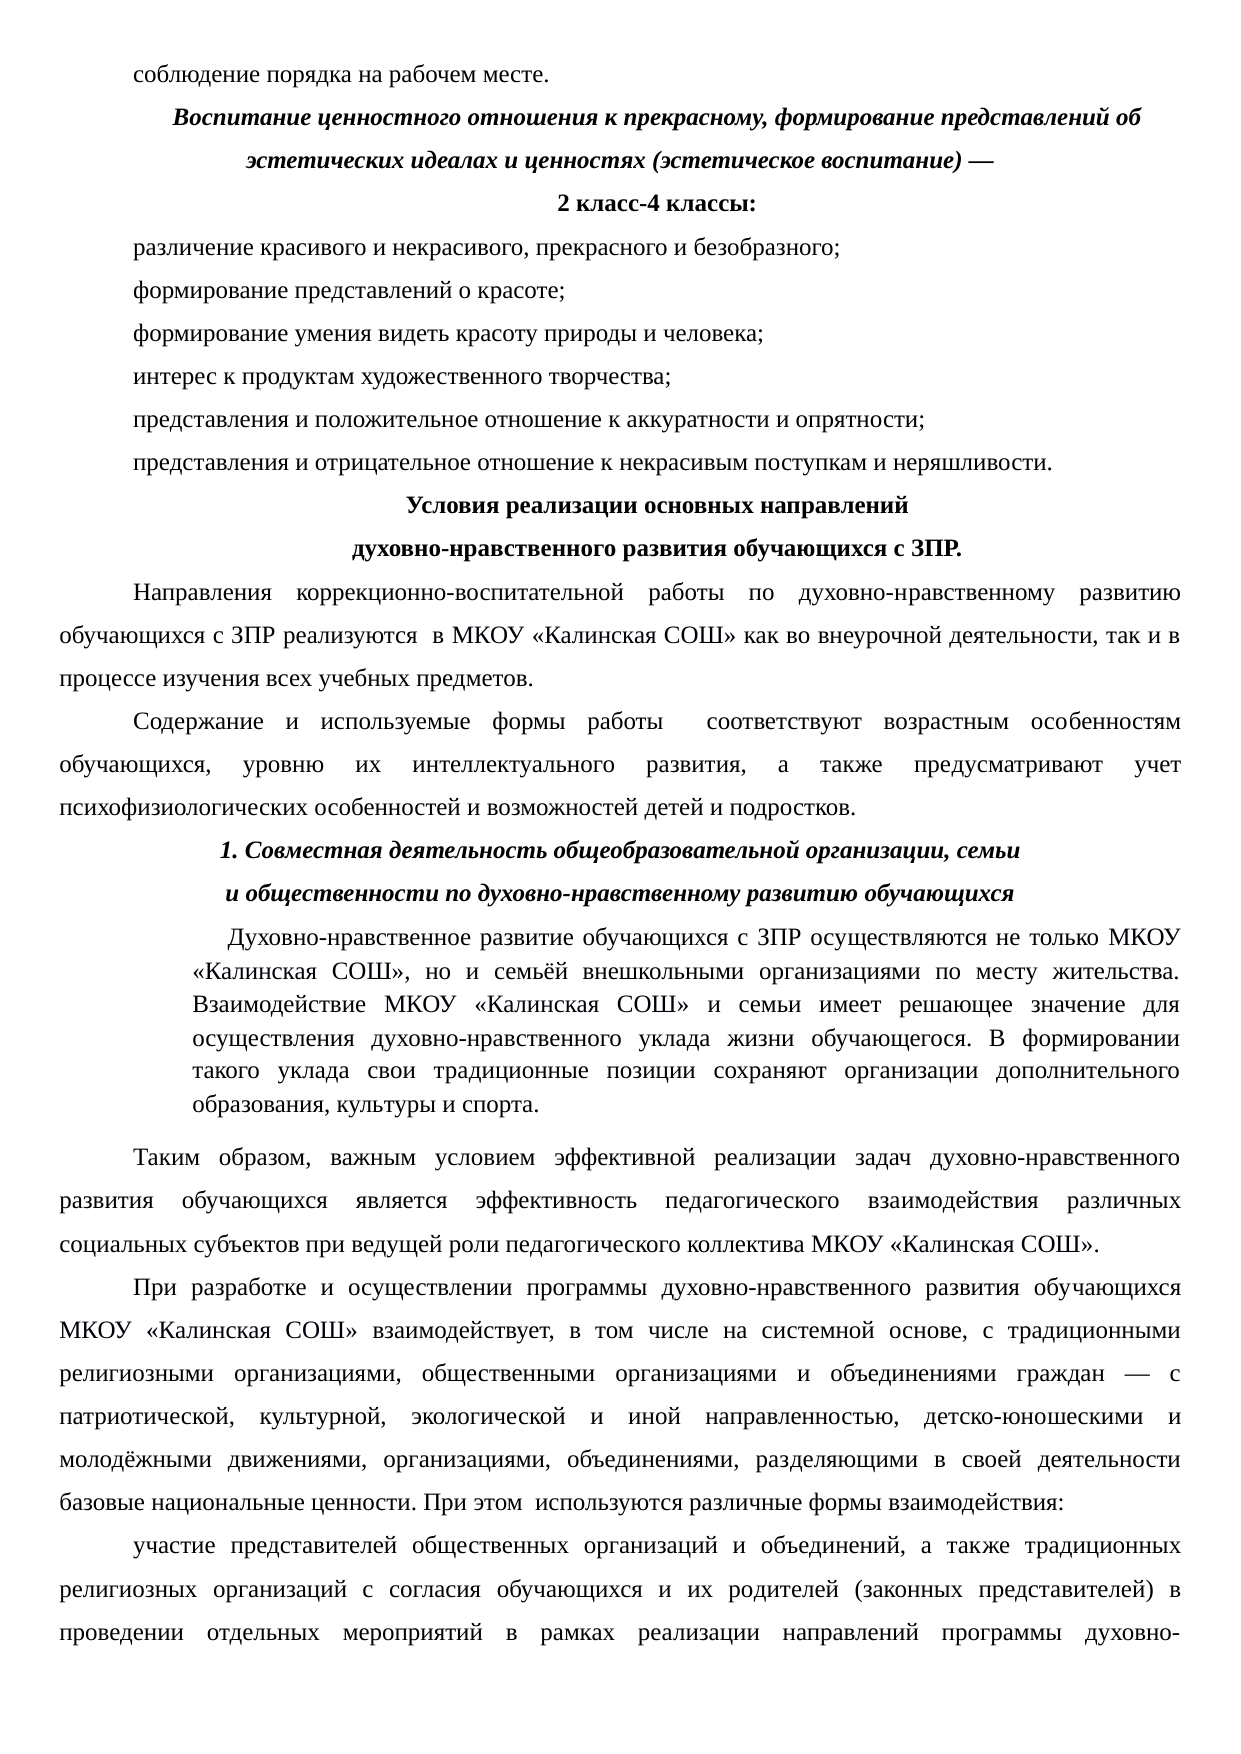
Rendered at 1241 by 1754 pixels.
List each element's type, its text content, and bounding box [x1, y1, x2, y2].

text Условия реализации основных направлений [59, 490, 1181, 519]
text Содержание и используемые формы работы соответствуют возрастным особенностям обучающихся, уровню их интеллектуального развития, а также предусматривают учет психофизиологических особенностей и возможностей детей и подростков. [59, 706, 1181, 821]
text духовно-нравственного развития обучающихся с ЗПР. [59, 533, 1181, 562]
text представления и положительное отношение к аккуратности и опрятности; [59, 404, 1181, 433]
text 1. Совместная деятельность общеобразовательной организации, семьи [59, 835, 1181, 864]
text различение красивого и некрасивого, прекрасного и безобразного; [59, 232, 1181, 260]
text При разработке и осуществлении программы духовно-нравственного развития обучающихся МКОУ «Калинская СОШ» взаимодействует, в том числе на системной основе, с традиционными религиозными организациями, общественными организациями и объединениями граждан ― с патриотической, культурной, экологической и иной направленностью, детско-юношескими и молодёжными движениями, организациями, объединениями, разделяющими в своей деятельности базовые национальные ценности. При этом используются различные формы взаимодействия: [59, 1272, 1181, 1516]
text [59, 1531, 1181, 1646]
text и общественности по духовно-нравственному развитию обучающихся [59, 878, 1181, 907]
text представления и отрицательное отношение к некрасивым поступкам и неряшливости. [59, 447, 1181, 476]
text соблюдение порядка на рабочем месте. [59, 59, 1181, 88]
text 2 класс-4 классы: [59, 188, 1181, 217]
text интерес к продуктам художественного творчества; [59, 361, 1181, 390]
text Таким образом, важным условием эффективной реализации задач духовно-нравственного развития обучающихся является эффективность педагогического взаимодействия различных социальных субъектов при ведущей роли педагогического коллектива МКОУ «Калинская СОШ». [59, 1142, 1181, 1257]
text формирование представлений о красоте; [59, 275, 1181, 303]
text Направления коррекционно-воспитательной работы по духовно-нравственному развитию обучающихся с ЗПР реализуются в МКОУ «Калинская СОШ» как во внеурочной деятельности, так и в процессе изучения всех учебных предметов. [59, 577, 1181, 692]
text Воспитание ценностного отношения к прекрасному, формирование представлений об эстетических идеалах и ценностях (эстетическое воспитание) ― [59, 102, 1181, 174]
text формирование умения видеть красоту природы и человека; [59, 318, 1181, 347]
text Духовно-нравственное развитие обучающихся с ЗПР осуществляются не только МКОУ «Калинская СОШ», но и семьёй внешкольными организациями по месту жительства. Взаимодействие МКОУ «Калинская СОШ» и семьи имеет решающее значение для осуществления духовно-нравственного уклада жизни обучающегося. В формировании такого уклада свои традиционные позиции сохраняют организации дополнительного образования, культуры и спорта. [192, 922, 1181, 1117]
